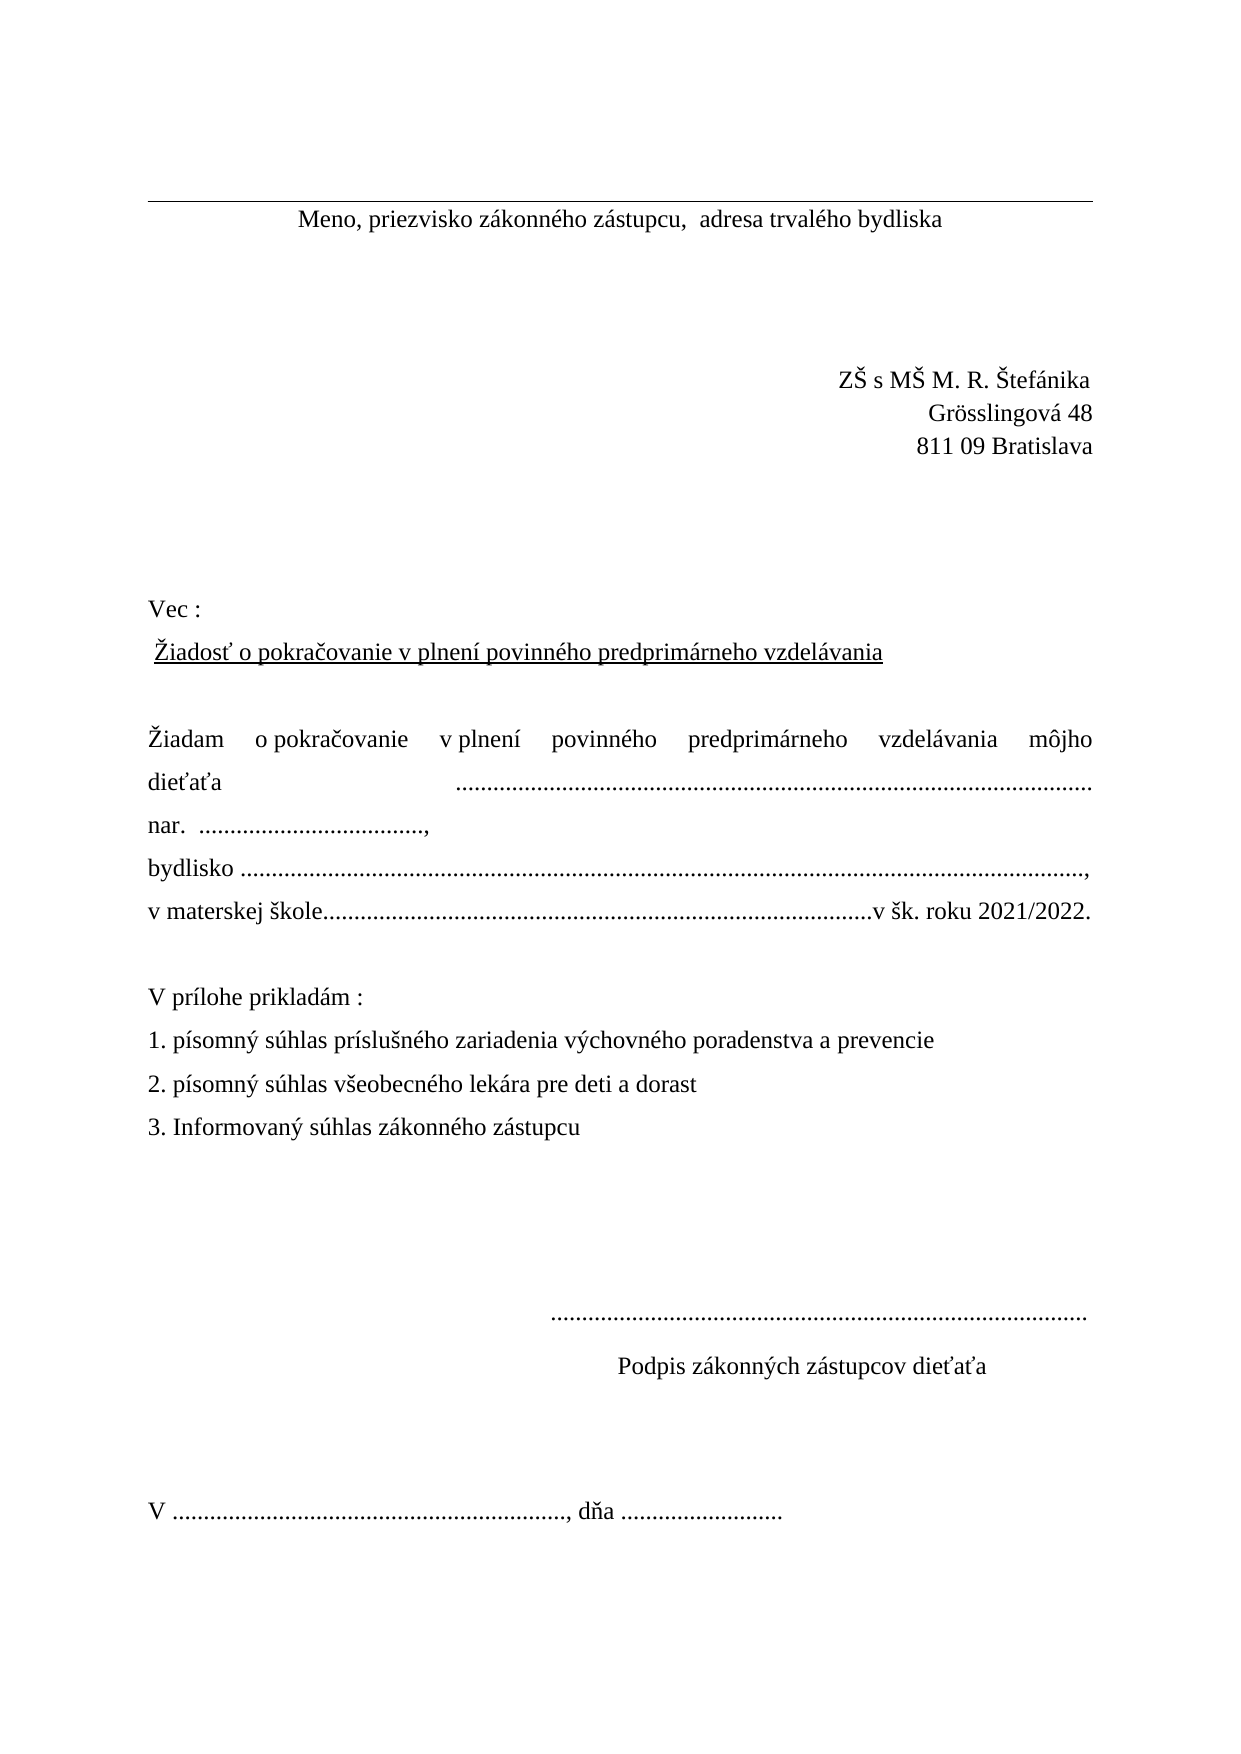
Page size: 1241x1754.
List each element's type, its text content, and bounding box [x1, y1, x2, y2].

text 1. písomný súhlas príslušného zariadenia výchovného poradenstva a prevencie [148, 1026, 1093, 1054]
text V prílohe prikladám : [148, 982, 1093, 1011]
text Meno, priezvisko zákonného zástupcu, adresa trvalého bydliska [148, 202, 1093, 232]
text ZŠ s MŠ M. R. Štefánika [0, 365, 1093, 394]
text Žiadam o pokračovanie v plnení povinného predprimárneho vzdelávania môjho dieťaťa ...................................................................................................... nar. ...................................., [148, 724, 1093, 839]
text 2. písomný súhlas všeobecného lekára pre deti a dorast [148, 1069, 1093, 1097]
text v materskej škole........................................................................................v šk. roku 2021/2022. [148, 896, 1093, 925]
text Podpis zákonných zástupcov dieťaťa [148, 1351, 1093, 1413]
text V ..............................................................., dňa .......................... [148, 1496, 1093, 1525]
text Vec : [148, 594, 1093, 623]
text 3. Informovaný súhlas zákonného zástupcu [148, 1112, 1093, 1141]
text Grösslingová 48 [148, 398, 1093, 427]
text Žiadosť o pokračovanie v plnení povinného predprimárneho vzdelávania [148, 637, 1093, 666]
text 811 09 Bratislava [148, 431, 1093, 460]
text bydlisko ......................................................................................................................................., [148, 853, 1093, 882]
text ...................................................................................... [148, 1198, 1093, 1326]
